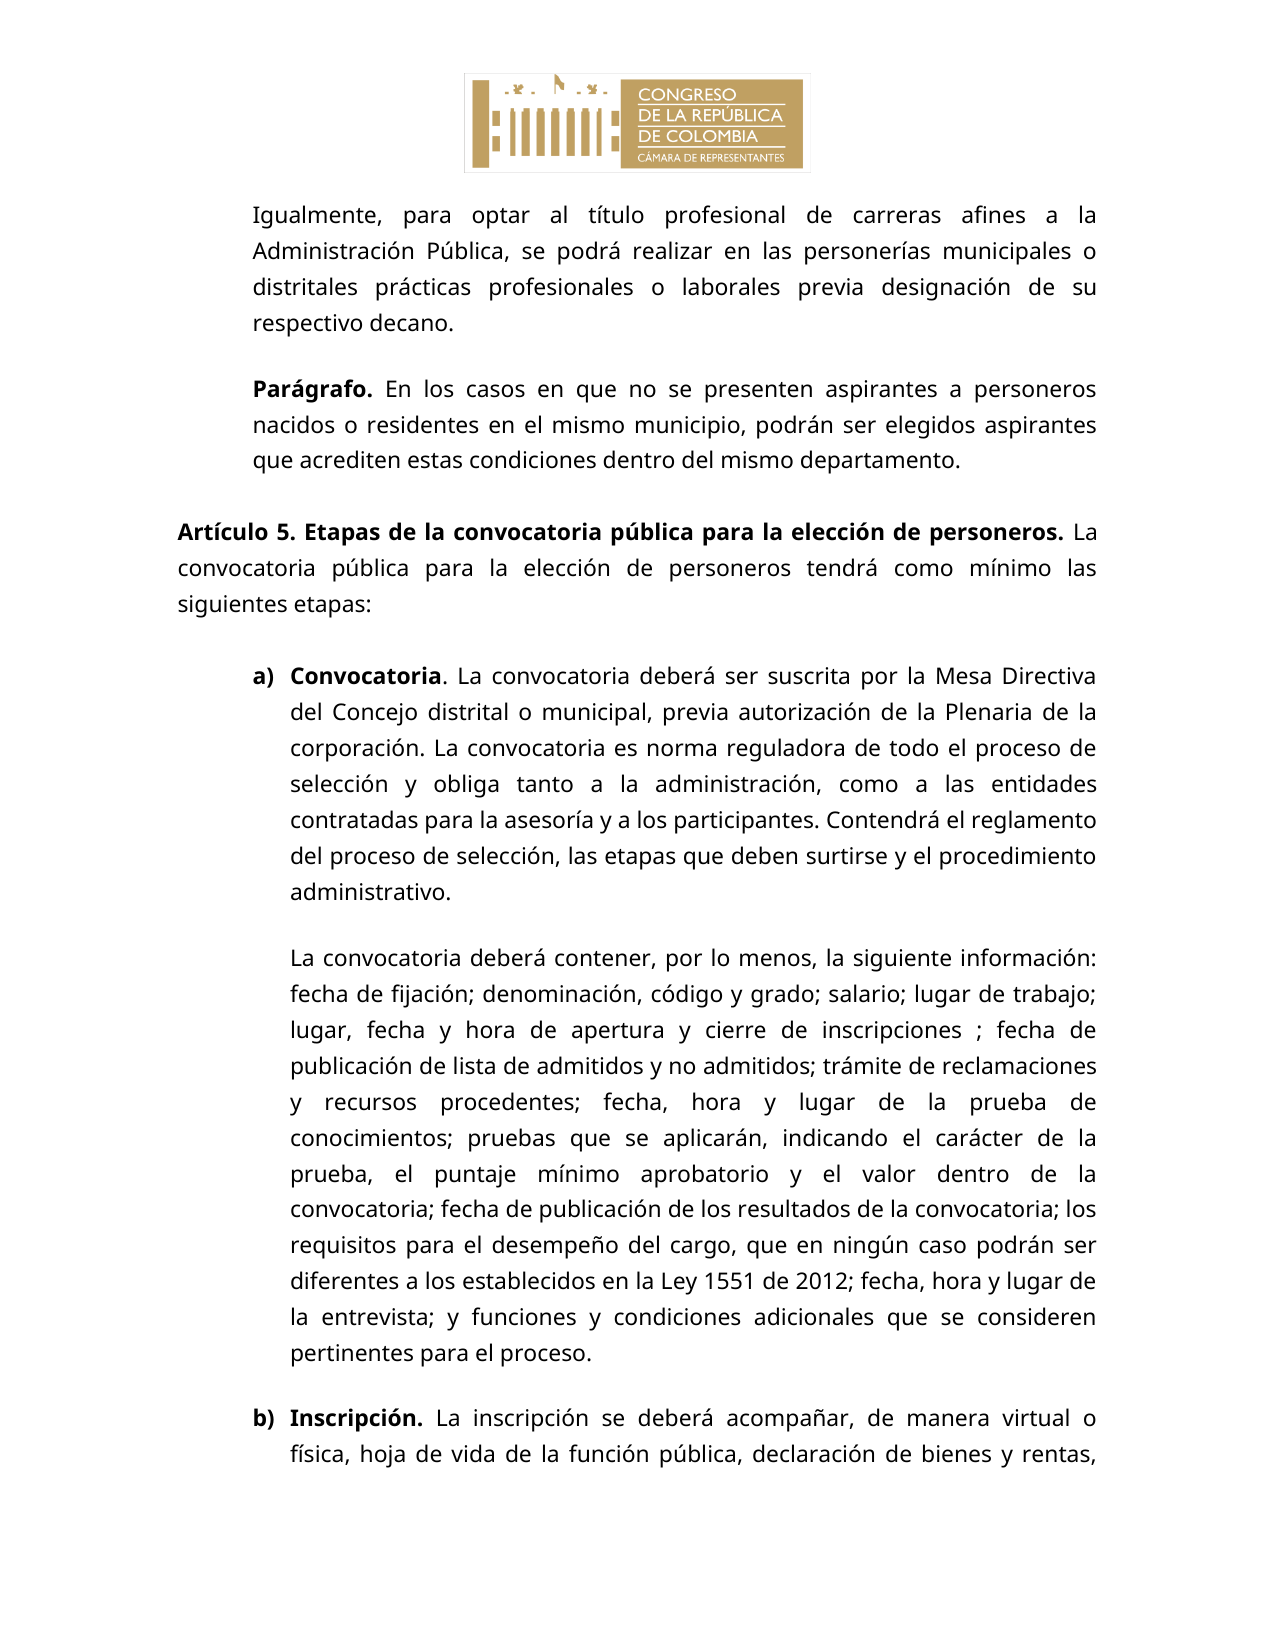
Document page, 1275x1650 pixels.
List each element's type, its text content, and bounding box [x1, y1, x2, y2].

text Igualmente, para optar al título profesional de carreras afines a la Administración Pública, se podrá realizar en las personerías municipales o distritales prácticas profesionales o laborales previa designación de su respectivo decano. [252, 199, 1098, 338]
text La convocatoria deberá contener, por lo menos, la siguiente información: fecha de fijación; denominación, código y grado; salario; lugar de trabajo; lugar, fecha y hora de apertura y cierre de inscripciones ; fecha de publicación de lista de admitidos y no admitidos; trámite de reclamaciones y recursos procedentes; fecha, hora y lugar de la prueba de conocimientos; pruebas que se aplicarán, indicando el carácter de la prueba, el puntaje mínimo aprobatorio y el valor dentro de la convocatoria; fecha de publicación de los resultados de la convocatoria; los requisitos para el desempeño del cargo, que en ningún caso podrán ser diferentes a los establecidos en la Ley 1551 de 2012; fecha, hora y lugar de la entrevista; y funciones y condiciones adicionales que se consideren pertinentes para el proceso. [290, 942, 1098, 1368]
list Convocatoria. La convocatoria deberá ser suscrita por la Mesa Directiva del Concejo distrital o municipal, previa autorización de la Plenaria de la corporación. La convocatoria es norma reguladora de todo el proceso de selección y obliga tanto a la administración, como a las entidades contratadas para la asesoría y a los participantes. Contendrá el reglamento del proceso de selección, las etapas que deben surtirse y el procedimiento administrativo. [252, 660, 1098, 907]
text Parágrafo. En los casos en que no se presenten aspirantes a personeros nacidos o residentes en el mismo municipio, podrán ser elegidos aspirantes que acrediten estas condiciones dentro del mismo departamento. [252, 373, 1098, 476]
text Artículo 5. Etapas de la convocatoria pública para la elección de personeros. La convocatoria pública para la elección de personeros tendrá como mínimo las siguientes etapas: [177, 516, 1098, 619]
picture [464, 73, 811, 173]
